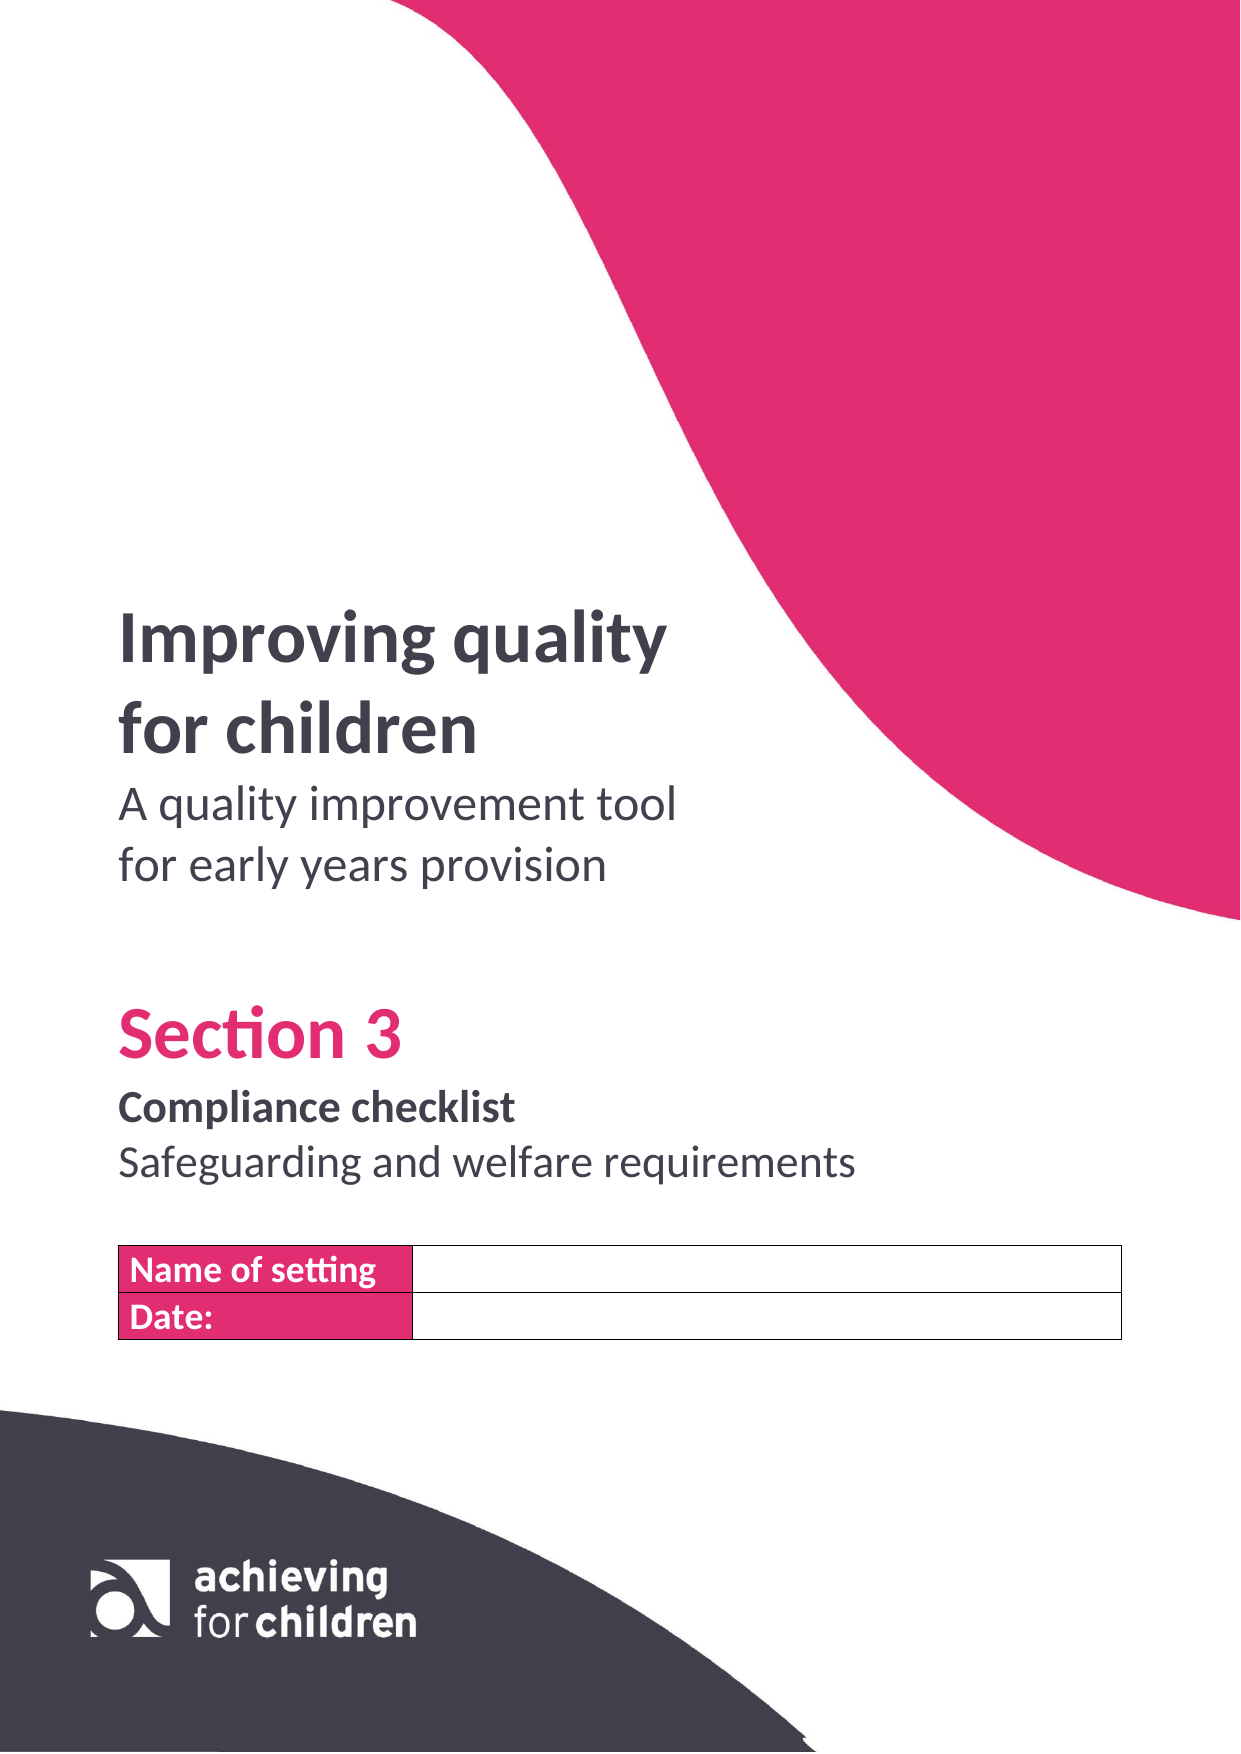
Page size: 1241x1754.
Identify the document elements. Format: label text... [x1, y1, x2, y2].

table_cell Date: [119, 1293, 412, 1339]
text Improving quality [118, 589, 1122, 681]
text A quality improvement tool for early years provision [118, 772, 1122, 894]
table_header Name of setting [119, 1246, 412, 1292]
table_cell [413, 1293, 1121, 1339]
picture [0, 0, 1241, 1752]
text Safeguarding and welfare requirements [118, 1133, 1112, 1189]
table_header [413, 1246, 1121, 1292]
text Compliance checklist [118, 1077, 1112, 1133]
text for children [118, 681, 1122, 772]
text Section 3 [118, 986, 1122, 1077]
